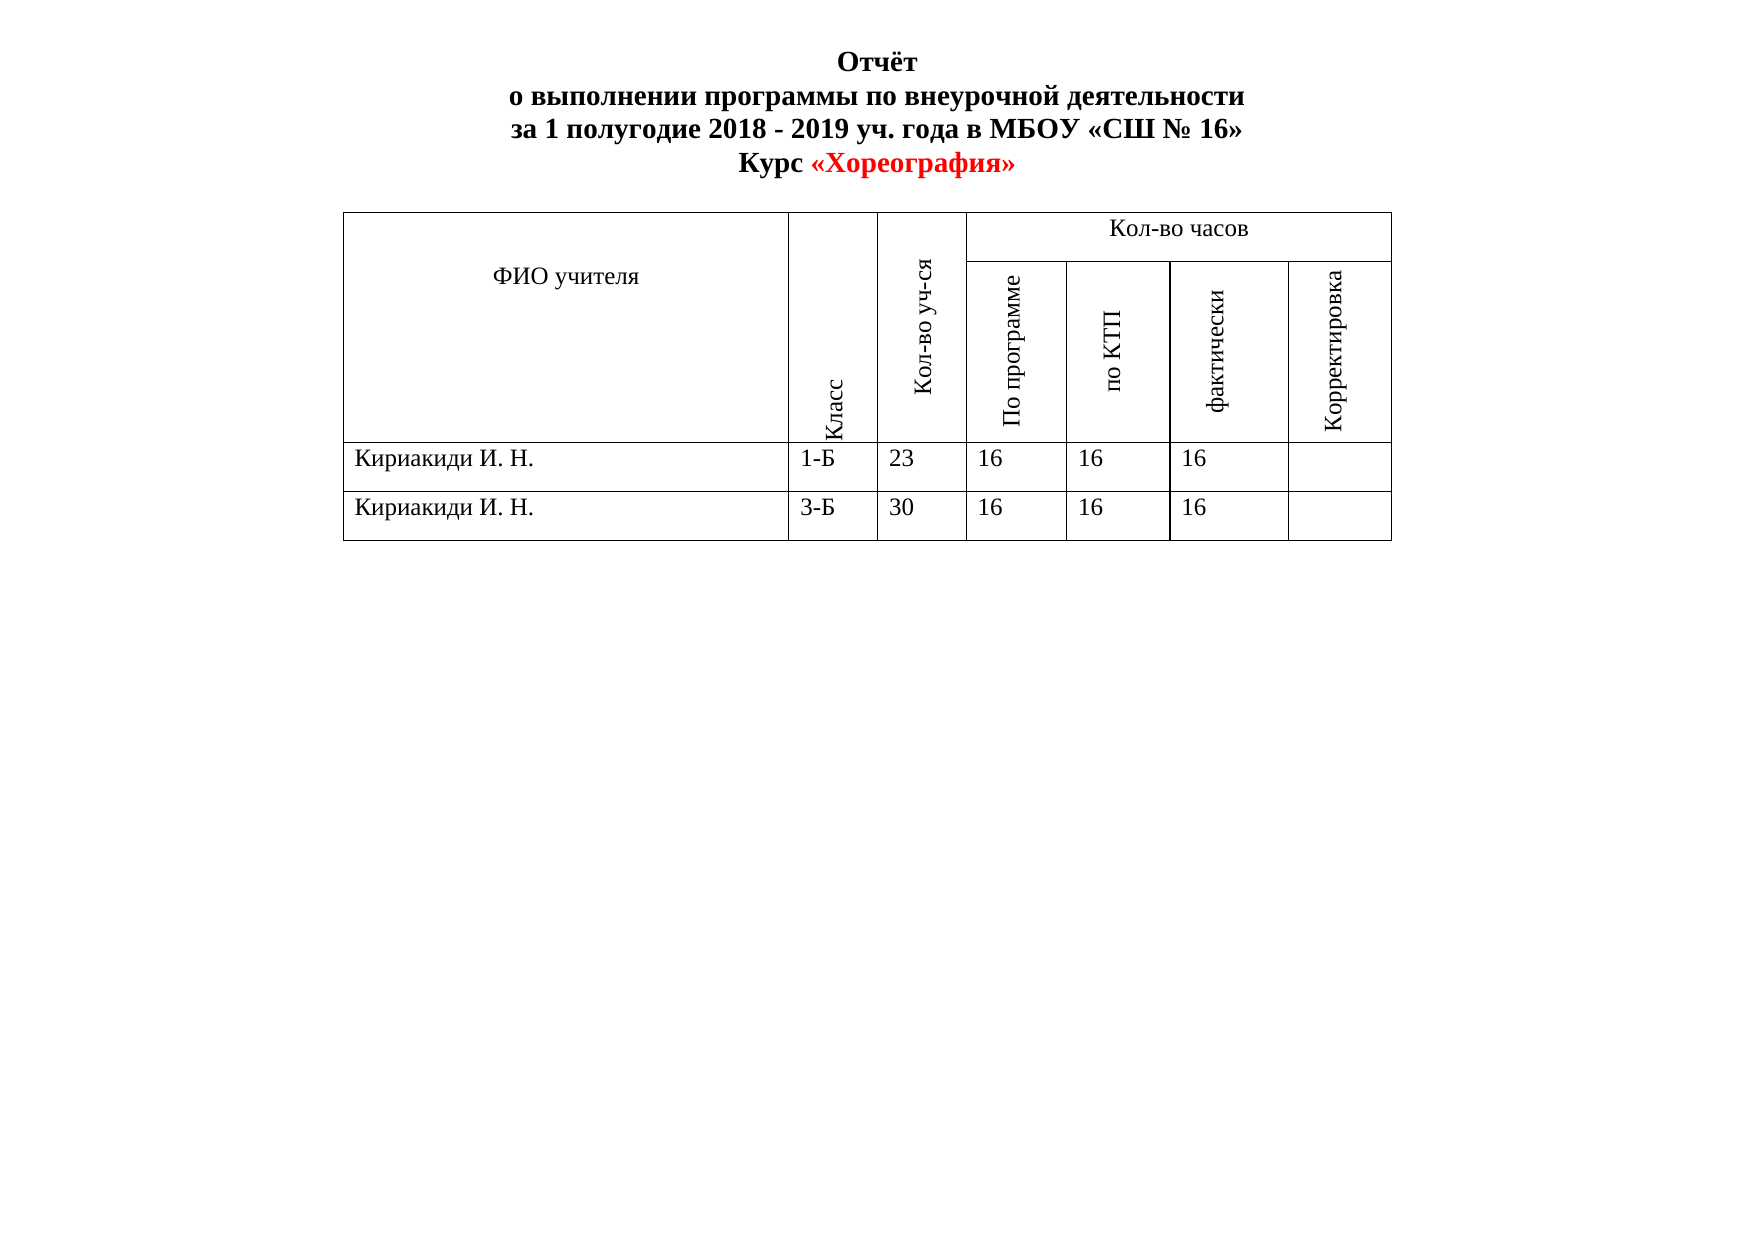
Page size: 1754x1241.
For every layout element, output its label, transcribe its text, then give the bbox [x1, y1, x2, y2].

text Курс «Хореография» [118, 145, 1636, 178]
text о выполнении программы по внеурочной деятельности [118, 78, 1636, 111]
table_header Класс [789, 213, 877, 442]
table_cell 1-Б [789, 443, 877, 491]
table_header Кол-во часов [967, 213, 1391, 261]
table_cell 16 [1067, 492, 1169, 539]
table_cell Кириакиди И. Н. [344, 443, 788, 491]
table_cell [1289, 492, 1391, 539]
table_cell 16 [1171, 443, 1288, 491]
table_cell 16 [1067, 443, 1169, 491]
table_cell Кириакиди И. Н. [344, 492, 788, 539]
table_cell фактически [1171, 262, 1288, 442]
table_header ФИО учителя [344, 213, 788, 442]
table_cell 3-Б [789, 492, 877, 539]
text Отчёт [118, 44, 1636, 78]
table_cell 30 [878, 492, 966, 539]
table_cell 16 [1171, 492, 1288, 539]
table_cell Корректировка [1289, 262, 1391, 442]
table_cell по КТП [1067, 262, 1169, 442]
table_cell 16 [967, 443, 1066, 491]
table_header Кол-во уч-ся [878, 213, 966, 442]
table_cell 23 [878, 443, 966, 491]
table_cell 16 [967, 492, 1066, 539]
table_cell По программе [967, 262, 1066, 442]
table_cell [1289, 443, 1391, 491]
text за 1 полугодие 2018 - 2019 уч. года в МБОУ «СШ № 16» [118, 111, 1636, 145]
